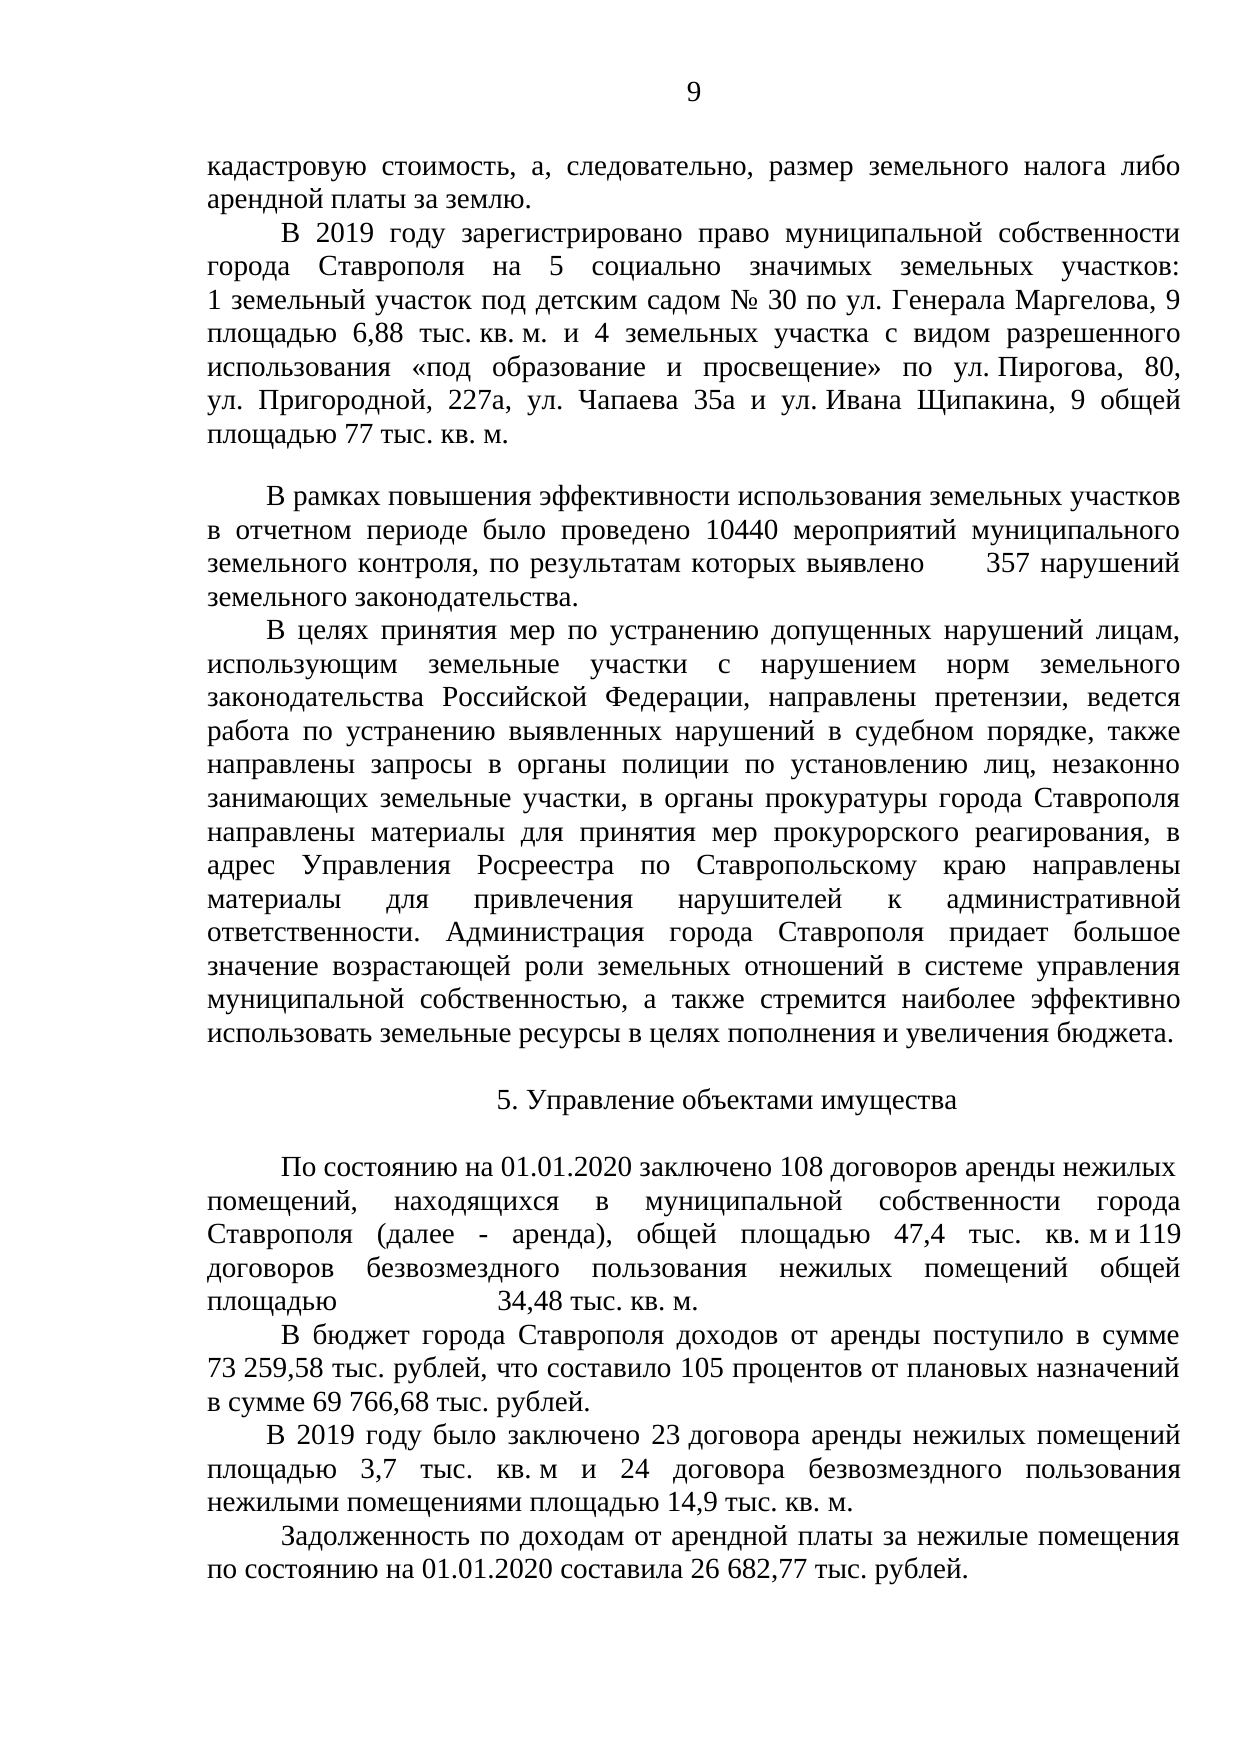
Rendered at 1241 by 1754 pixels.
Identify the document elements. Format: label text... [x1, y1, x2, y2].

text помещений, находящихся в муниципальной собственности города Ставрополя (далее - аренда), общей площадью 47,4 тыс. кв. м и 119 договоров безвозмездного пользования нежилых помещений общей площадью 34,48 тыс. кв. м. [207, 1183, 1181, 1317]
text В целях принятия мер по устранению допущенных нарушений лицам, использующим земельные участки с нарушением норм земельного законодательства Российской Федерации, направлены претензии, ведется работа по устранению выявленных нарушений в судебном порядке, также направлены запросы в органы полиции по установлению лиц, незаконно занимающих земельные участки, в органы прокуратуры города Ставрополя направлены материалы для принятия мер прокурорского реагирования, в адрес Управления Росреестра по Ставропольскому краю направлены материалы для привлечения нарушителей к административной ответственности. Администрация города Ставрополя придает большое значение возрастающей роли земельных отношений в системе управления муниципальной собственностью, а также стремится наиболее эффективно использовать земельные ресурсы в целях пополнения и увеличения бюджета. [207, 612, 1181, 1048]
text В 2019 году было заключено 23 договора аренды нежилых помещений площадью 3,7 тыс. кв. м и 24 договора безвозмездного пользования нежилыми помещениями площадью 14,9 тыс. кв. м. [207, 1417, 1181, 1518]
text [207, 148, 1181, 215]
text Задолженность по доходам от арендной платы за нежилые помещения по состоянию на 01.01.2020 составила 26 682,77 тыс. рублей. [207, 1518, 1181, 1585]
text В бюджет города Ставрополя доходов от аренды поступило в сумме 73 259,58 тыс. рублей, что составило 105 процентов от плановых назначений в сумме 69 766,68 тыс. рублей. [207, 1317, 1181, 1417]
text В рамках повышения эффективности использования земельных участков в отчетном периоде было проведено 10440 мероприятий муниципального земельного контроля, по результатам которых выявлено 357 нарушений земельного законодательства. [207, 478, 1181, 612]
text 5. Управление объектами имущества [272, 1082, 1181, 1116]
text В 2019 году зарегистрировано право муниципальной собственности города Ставрополя на 5 социально значимых земельных участков: 1 земельный участок под детским садом № 30 по ул. Генерала Маргелова, 9 площадью 6,88 тыс. кв. м. и 4 земельных участка с видом разрешенного использования «под образование и просвещение» по ул. Пирогова, 80, ул. Пригородной, 227а, ул. Чапаева 35а и ул. Ивана Щипакина, 9 общей площадью 77 тыс. кв. м. [207, 215, 1181, 449]
text По состоянию на 01.01.2020 заключено 108 договоров аренды нежилых [207, 1149, 1181, 1183]
